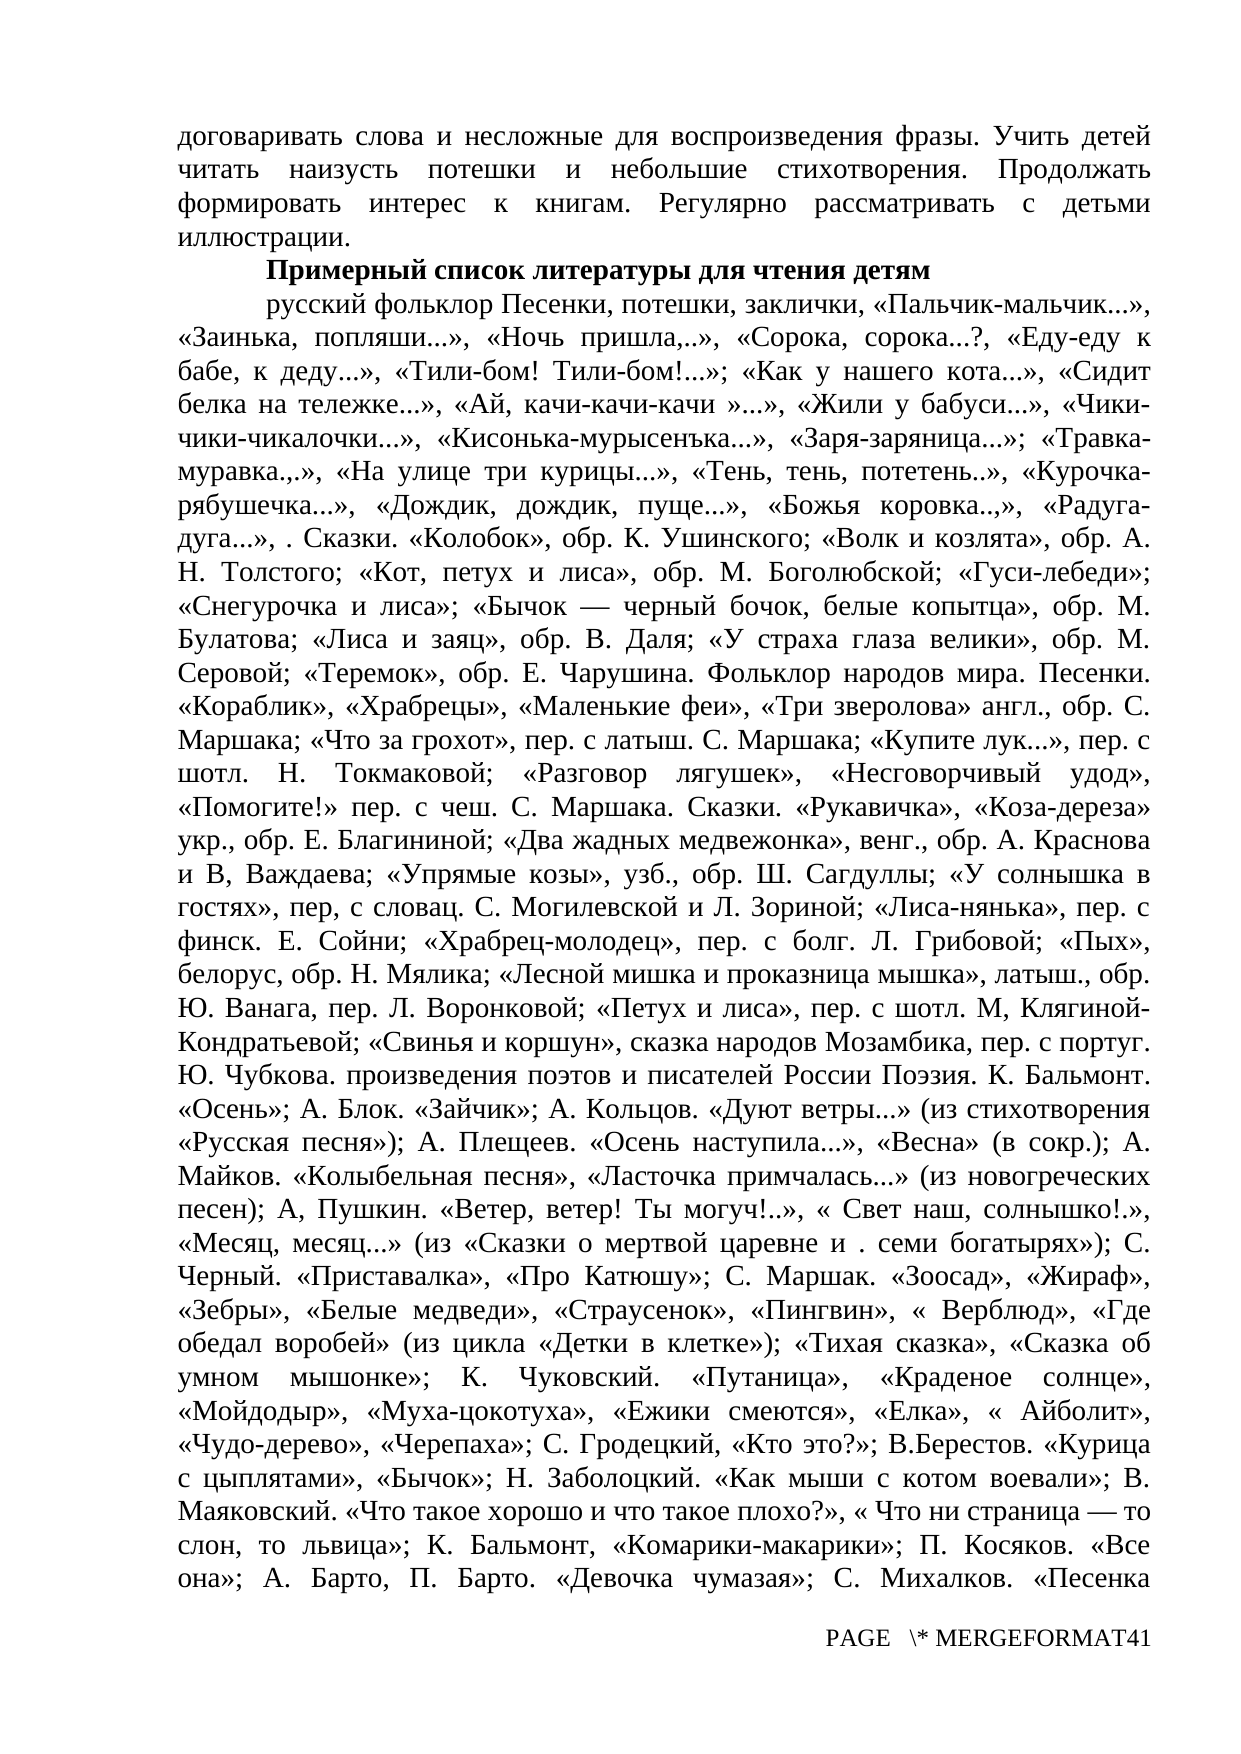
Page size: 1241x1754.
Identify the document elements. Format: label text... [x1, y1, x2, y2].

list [177, 118, 1152, 252]
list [177, 286, 1152, 1594]
list Примерный список литературы для чтения детям [177, 252, 1152, 286]
